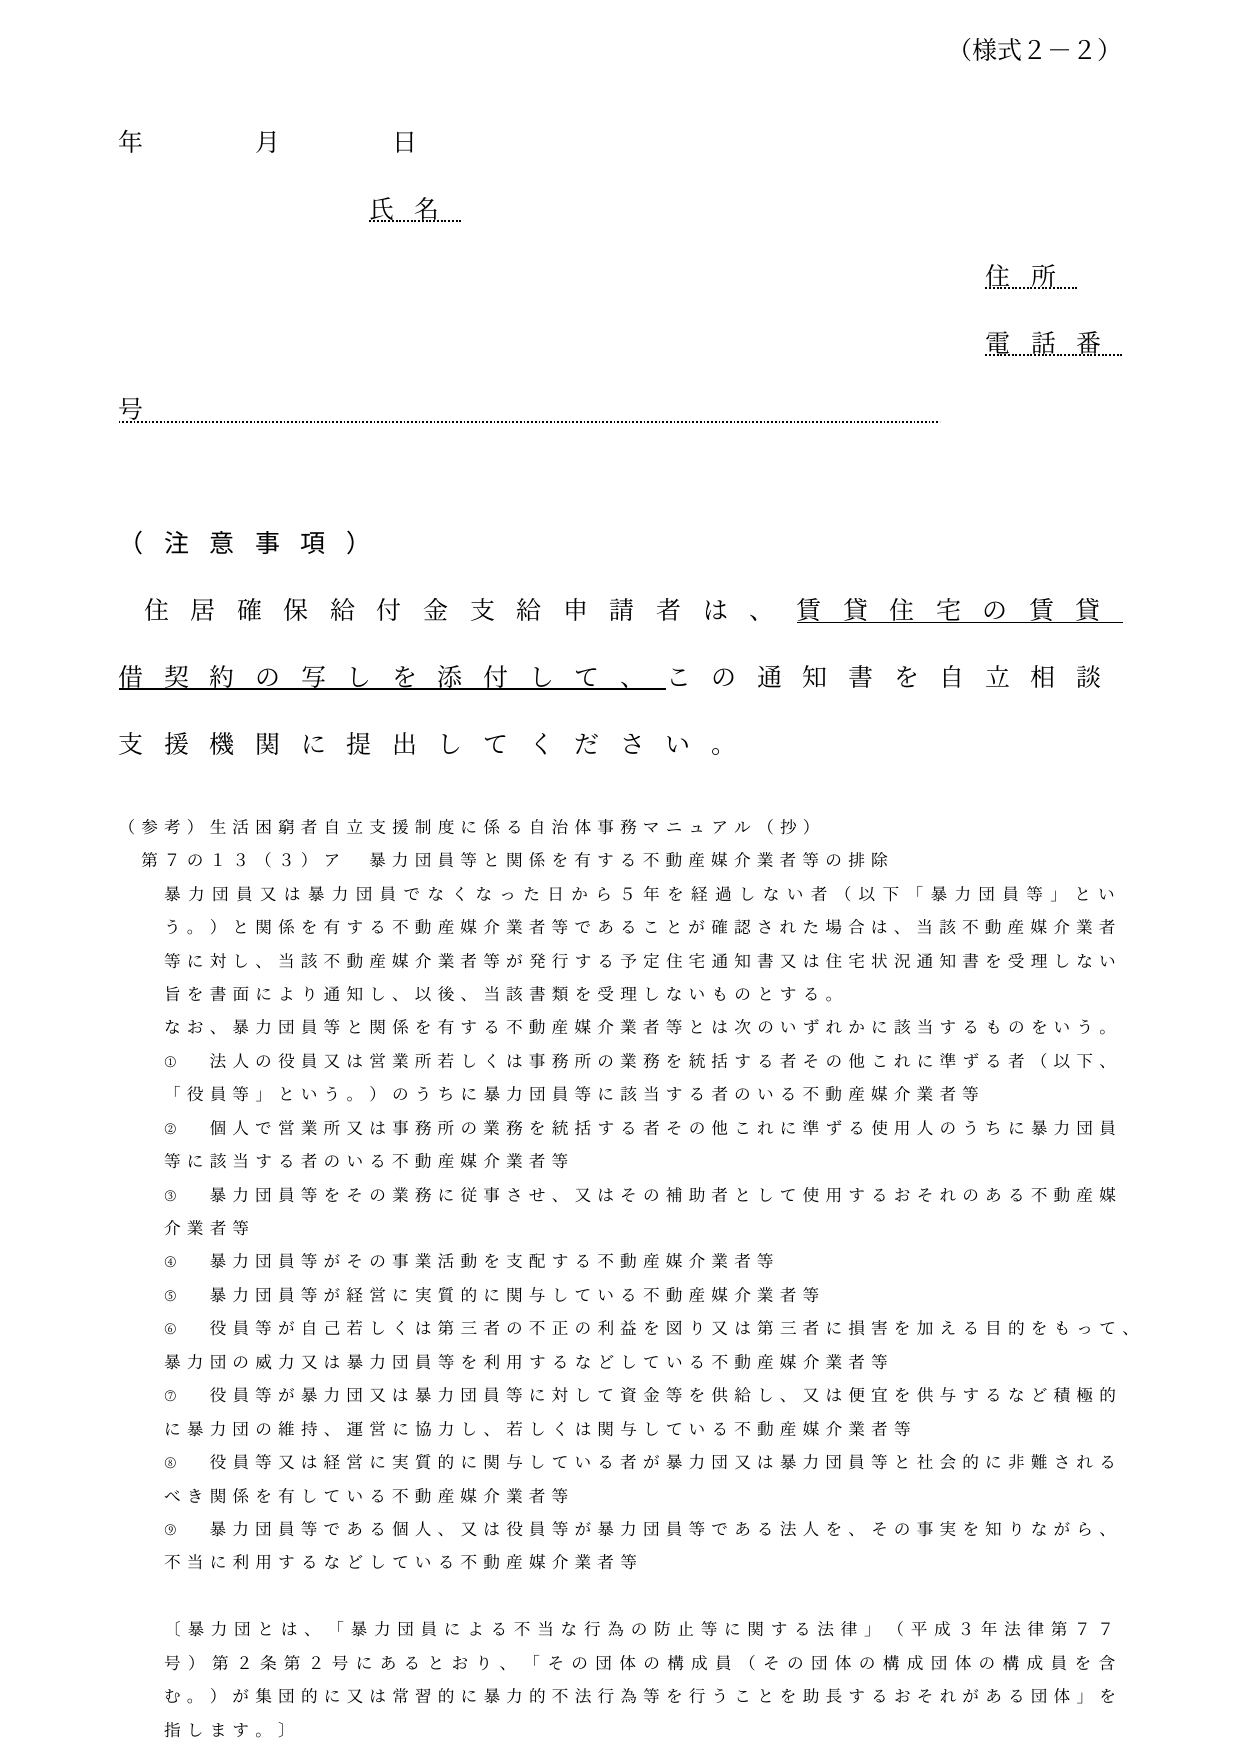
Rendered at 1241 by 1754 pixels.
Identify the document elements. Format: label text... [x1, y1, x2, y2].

text 電話番号 [118, 308, 1122, 442]
text なお、暴力団員等と関係を有する不動産媒介業者等とは次のいずれかに該当するものをいう。 [146, 1010, 1122, 1043]
text ⑥ 役員等が自己若しくは第三者の不正の利益を図り又は第三者に損害を加える目的をもって、暴力団の威力又は暴力団員等を利用するなどしている不動産媒介業者等 [146, 1311, 1122, 1378]
text 暴力団員又は暴力団員でなくなった日から５年を経過しない者（以下「暴力団員等」という。）と関係を有する不動産媒介業者等であることが確認された場合は、当該不動産媒介業者等に対し、当該不動産媒介業者等が発行する予定住宅通知書又は住宅状況通知書を受理しない旨を書面により通知し、以後、当該書類を受理しないものとする。 [146, 876, 1122, 1010]
text 年 月 日 [118, 74, 1122, 174]
text ⑤ 暴力団員等が経営に実質的に関与している不動産媒介業者等 [146, 1277, 1122, 1311]
text ② 個人で営業所又は事務所の業務を統括する者その他これに準ずる使用人のうちに暴力団員等に該当する者のいる不動産媒介業者等 [146, 1110, 1122, 1177]
text ⑧ 役員等又は経営に実質的に関与している者が暴力団又は暴力団員等と社会的に非難されるべき関係を有している不動産媒介業者等 [146, 1445, 1122, 1512]
text ⑦ 役員等が暴力団又は暴力団員等に対して資金等を供給し、又は便宜を供与するなど積極的に暴力団の維持、運営に協力し、若しくは関与している不動産媒介業者等 [146, 1378, 1122, 1445]
text 第７の１３（３）ア 暴力団員等と関係を有する不動産媒介業者等の排除 [118, 843, 1122, 876]
text 住所 [118, 241, 1122, 308]
text 氏名 [118, 174, 1122, 241]
text （参考）生活困窮者自立支援制度に係る自治体事務マニュアル（抄） [118, 809, 1122, 843]
text 住居確保給付金支給申請者は、賃貸住宅の賃貸借契約の写しを添付して、この通知書を自立相談支援機関に提出してください。 [118, 575, 1122, 776]
text 〔暴力団とは、「暴力団員による不当な行為の防止等に関する法律」（平成３年法律第７７号）第２条第２号にあるとおり、「その団体の構成員（その団体の構成団体の構成員を含む。）が集団的に又は常習的に暴力的不法行為等を行うことを助長するおそれがある団体」を指します。〕 [146, 1612, 1122, 1746]
text ④ 暴力団員等がその事業活動を支配する不動産媒介業者等 [146, 1244, 1122, 1277]
text ⑨ 暴力団員等である個人、又は役員等が暴力団員等である法人を、その事実を知りながら、不当に利用するなどしている不動産媒介業者等 [146, 1512, 1122, 1578]
text ③ 暴力団員等をその業務に従事させ、又はその補助者として使用するおそれのある不動産媒介業者等 [146, 1177, 1122, 1244]
text （注意事項） [118, 508, 1122, 575]
text ① 法人の役員又は営業所若しくは事務所の業務を統括する者その他これに準ずる者（以下、「役員等」という。）のうちに暴力団員等に該当する者のいる不動産媒介業者等 [146, 1043, 1122, 1110]
